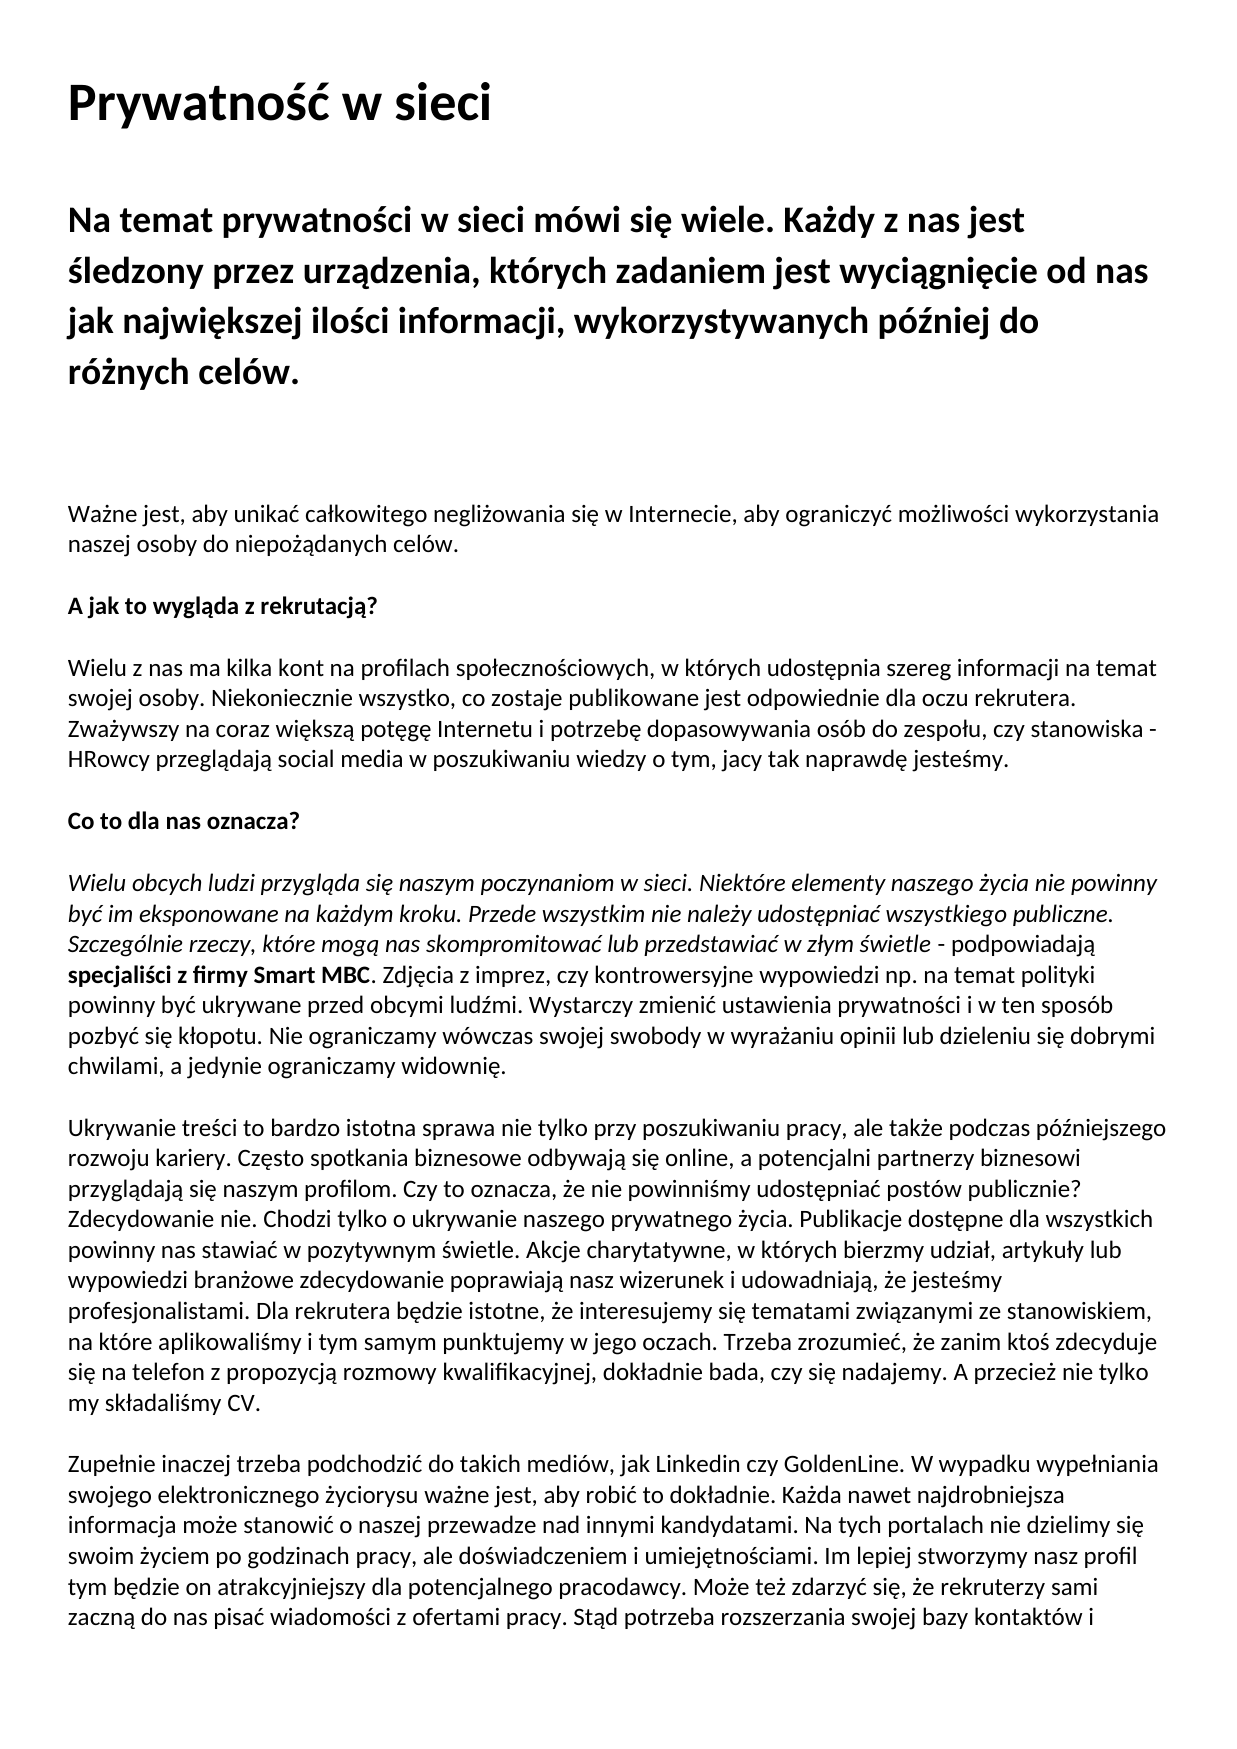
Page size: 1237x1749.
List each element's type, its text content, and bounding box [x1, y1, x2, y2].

text Wielu obcych ludzi przygląda się naszym poczynaniom w sieci. Niektóre elementy naszego życia nie powinny być im eksponowane na każdym kroku. Przede wszystkim nie należy udostępniać wszystkiego publiczne. Szczególnie rzeczy, które mogą nas skompromitować lub przedstawiać w złym świetle - podpowiadają specjaliści z firmy Smart MBC. Zdjęcia z imprez, czy kontrowersyjne wypowiedzi np. na temat polityki powinny być ukrywane przed obcymi ludźmi. Wystarczy zmienić ustawienia prywatności i w ten sposób pozbyć się kłopotu. Nie ograniczamy wówczas swojej swobody w wyrażaniu opinii lub dzieleniu się dobrymi chwilami, a jedynie ograniczamy widownię. [68, 867, 1169, 1081]
text Wielu z nas ma kilka kont na profilach społecznościowych, w których udostępnia szereg informacji na temat swojej osoby. Niekoniecznie wszystko, co zostaje publikowane jest odpowiednie dla oczu rekrutera. Zważywszy na coraz większą potęgę Internetu i potrzebę dopasowywania osób do zespołu, czy stanowiska - HRowcy przeglądają social media w poszukiwaniu wiedzy o tym, jacy tak naprawdę jesteśmy. [68, 652, 1169, 774]
text Ważne jest, aby unikać całkowitego negliżowania się w Internecie, aby ograniczyć możliwości wykorzystania naszej osoby do niepożądanych celów. [68, 498, 1169, 559]
text Co to dla nas oznacza? [68, 805, 1169, 836]
text Prywatność w sieci [68, 68, 1169, 134]
text Ukrywanie treści to bardzo istotna sprawa nie tylko przy poszukiwaniu pracy, ale także podczas późniejszego rozwoju kariery. Często spotkania biznesowe odbywają się online, a potencjalni partnerzy biznesowi przyglądają się naszym profilom. Czy to oznacza, że nie powinniśmy udostępniać postów publicznie? Zdecydowanie nie. Chodzi tylko o ukrywanie naszego prywatnego życia. Publikacje dostępne dla wszystkich powinny nas stawiać w pozytywnym świetle. Akcje charytatywne, w których bierzmy udział, artykuły lub wypowiedzi branżowe zdecydowanie poprawiają nasz wizerunek i udowadniają, że jesteśmy profesjonalistami. Dla rekrutera będzie istotne, że interesujemy się tematami związanymi ze stanowiskiem, na które aplikowaliśmy i tym samym punktujemy w jego oczach. Trzeba zrozumieć, że zanim ktoś zdecyduje się na telefon z propozycją rozmowy kwalifikacyjnej, dokładnie bada, czy się nadajemy. A przecież nie tylko my składaliśmy CV. [68, 1112, 1169, 1417]
text A jak to wygląda z rekrutacją? [68, 590, 1169, 621]
text Na temat prywatności w sieci mówi się wiele. Każdy z nas jest śledzony przez urządzenia, których zadaniem jest wyciągnięcie od nas jak największej ilości informacji, wykorzystywanych później do różnych celów. [68, 196, 1169, 393]
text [68, 1448, 1169, 1632]
